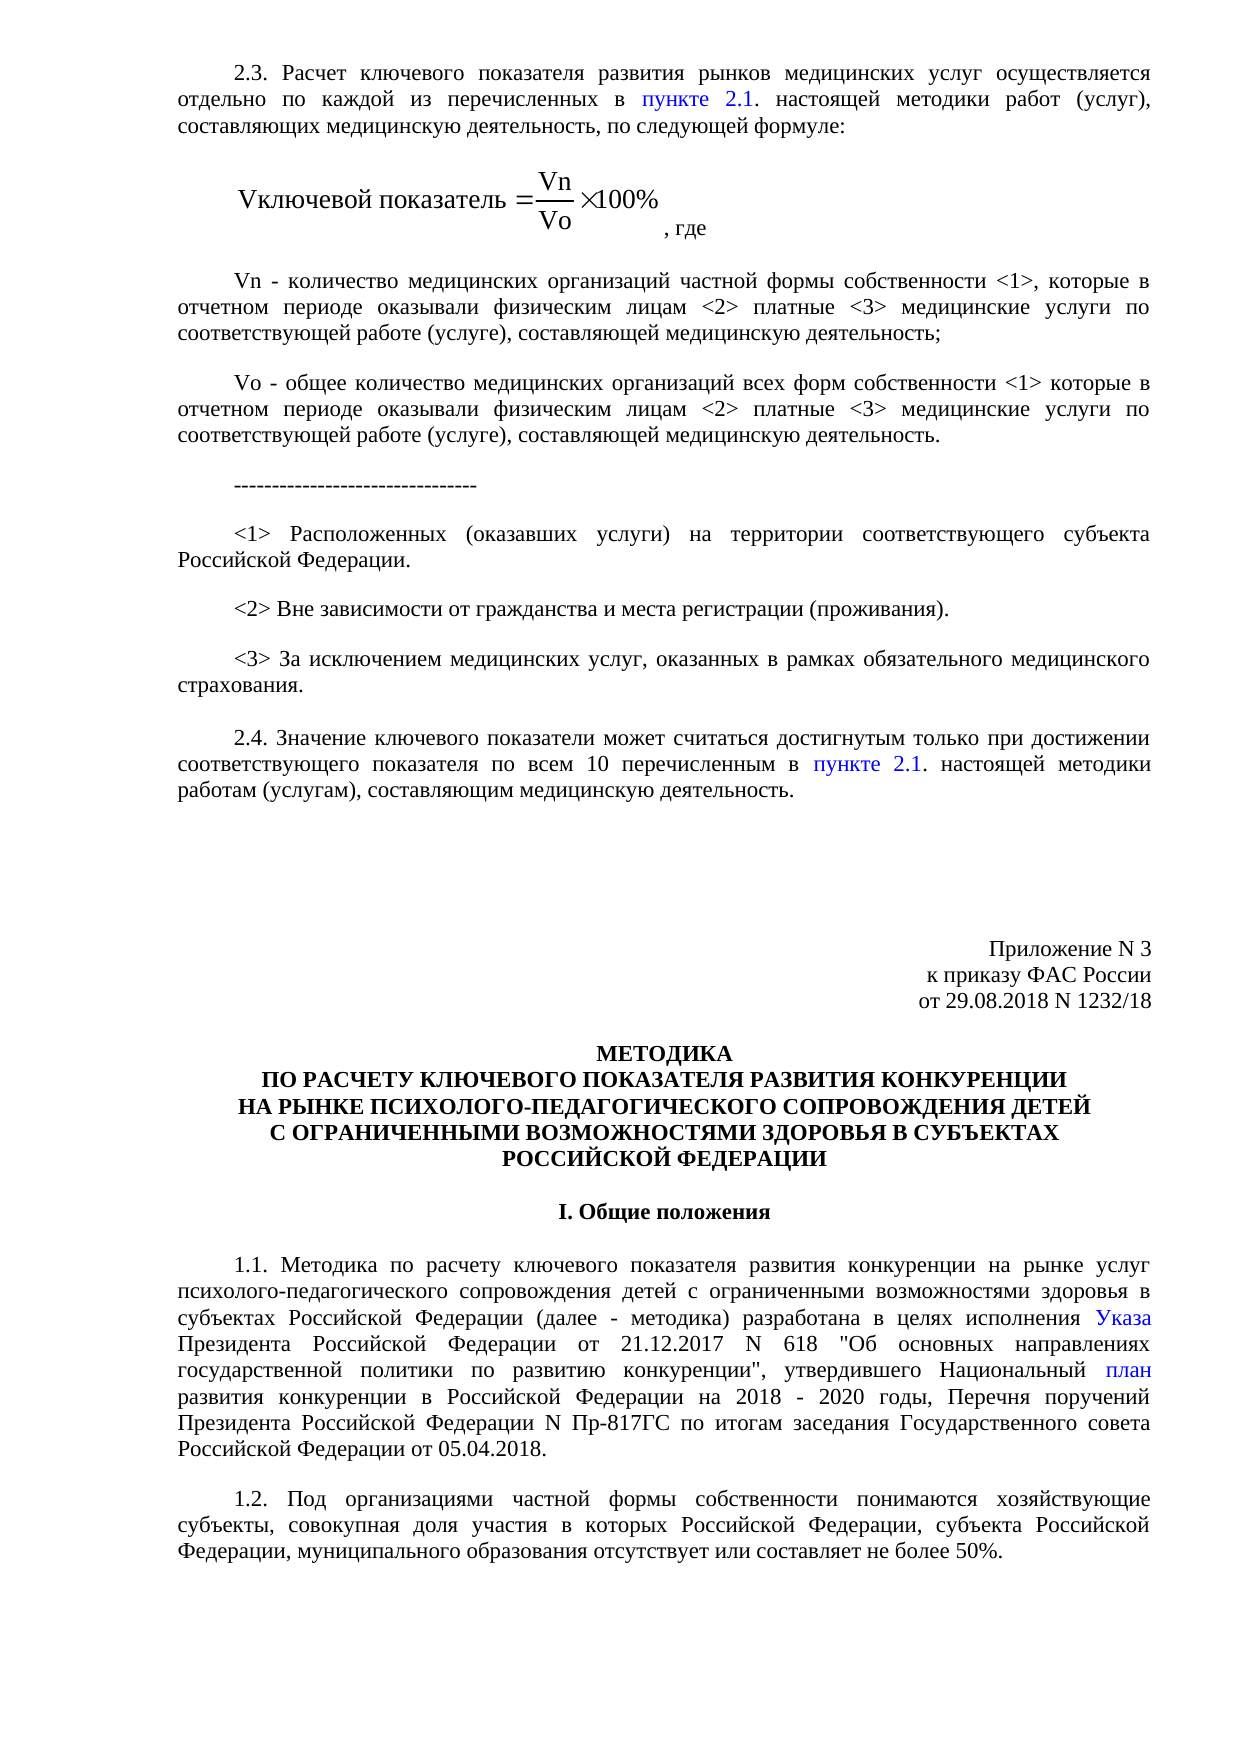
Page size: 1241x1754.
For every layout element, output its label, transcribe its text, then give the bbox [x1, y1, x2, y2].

text МЕТОДИКА [177, 1040, 1152, 1066]
text РОССИЙСКОЙ ФЕДЕРАЦИИ [177, 1146, 1152, 1172]
text Vo - общее количество медицинских организаций всех форм собственности <1> которые в отчетном периоде оказывали физическим лицам <2> платные <3> медицинские услуги по соответствующей работе (услуге), составляющей медицинскую деятельность. [177, 369, 1152, 448]
text ПО РАСЧЕТУ КЛЮЧЕВОГО ПОКАЗАТЕЛЯ РАЗВИТИЯ КОНКУРЕНЦИИ [177, 1066, 1152, 1093]
text <2> Вне зависимости от гражданства и места регистрации (проживания). [177, 596, 1152, 622]
text 2.3. Расчет ключевого показателя развития рынков медицинских услуг осуществляется отдельно по каждой из перечисленных в пункте 2.1. настоящей методики работ (услуг), составляющих медицинскую деятельность, по следующей формуле: [177, 59, 1152, 138]
text 1.1. Методика по расчету ключевого показателя развития конкуренции на рынке услуг психолого-педагогического сопровождения детей с ограниченными возможностями здоровья в субъектах Российской Федерации (далее - методика) разработана в целях исполнения Указа Президента Российской Федерации от 21.12.2017 N 618 "Об основных направлениях государственной политики по развитию конкуренции", утвердившего Национальный план развития конкуренции в Российской Федерации на 2018 - 2020 годы, Перечня поручений Президента Российской Федерации N Пр-817ГС по итогам заседания Государственного совета Российской Федерации от 05.04.2018. [177, 1251, 1152, 1462]
text НА РЫНКЕ ПСИХОЛОГО-ПЕДАГОГИЧЕСКОГО СОПРОВОЖДЕНИЯ ДЕТЕЙ [177, 1093, 1152, 1119]
text от 29.08.2018 N 1232/18 [177, 987, 1152, 1014]
text <3> За исключением медицинских услуг, оказанных в рамках обязательного медицинского страхования. [177, 645, 1152, 697]
text 2.4. Значение ключевого показатели может считаться достигнутым только при достижении соответствующего показателя по всем 10 перечисленным в пункте 2.1. настоящей методики работам (услугам), составляющим медицинскую деятельность. [177, 724, 1152, 803]
text С ОГРАНИЧЕННЫМИ ВОЗМОЖНОСТЯМИ ЗДОРОВЬЯ В СУБЪЕКТАХ [177, 1119, 1152, 1146]
text <1> Расположенных (оказавших услуги) на территории соответствующего субъекта Российской Федерации. [177, 520, 1152, 573]
text Приложение N 3 [177, 935, 1152, 961]
text I. Общие положения [177, 1198, 1152, 1224]
text , где [177, 164, 1152, 240]
text Vn - количество медицинских организаций частной формы собственности <1>, которые в отчетном периоде оказывали физическим лицам <2> платные <3> медицинские услуги по соответствующей работе (услуге), составляющей медицинскую деятельность; [177, 267, 1152, 346]
text 1.2. Под организациями частной формы собственности понимаются хозяйствующие субъекты, совокупная доля участия в которых Российской Федерации, субъекта Российской Федерации, муниципального образования отсутствует или составляет не более 50%. [177, 1485, 1152, 1564]
text -------------------------------- [177, 471, 1152, 497]
text к приказу ФАС России [177, 961, 1152, 987]
